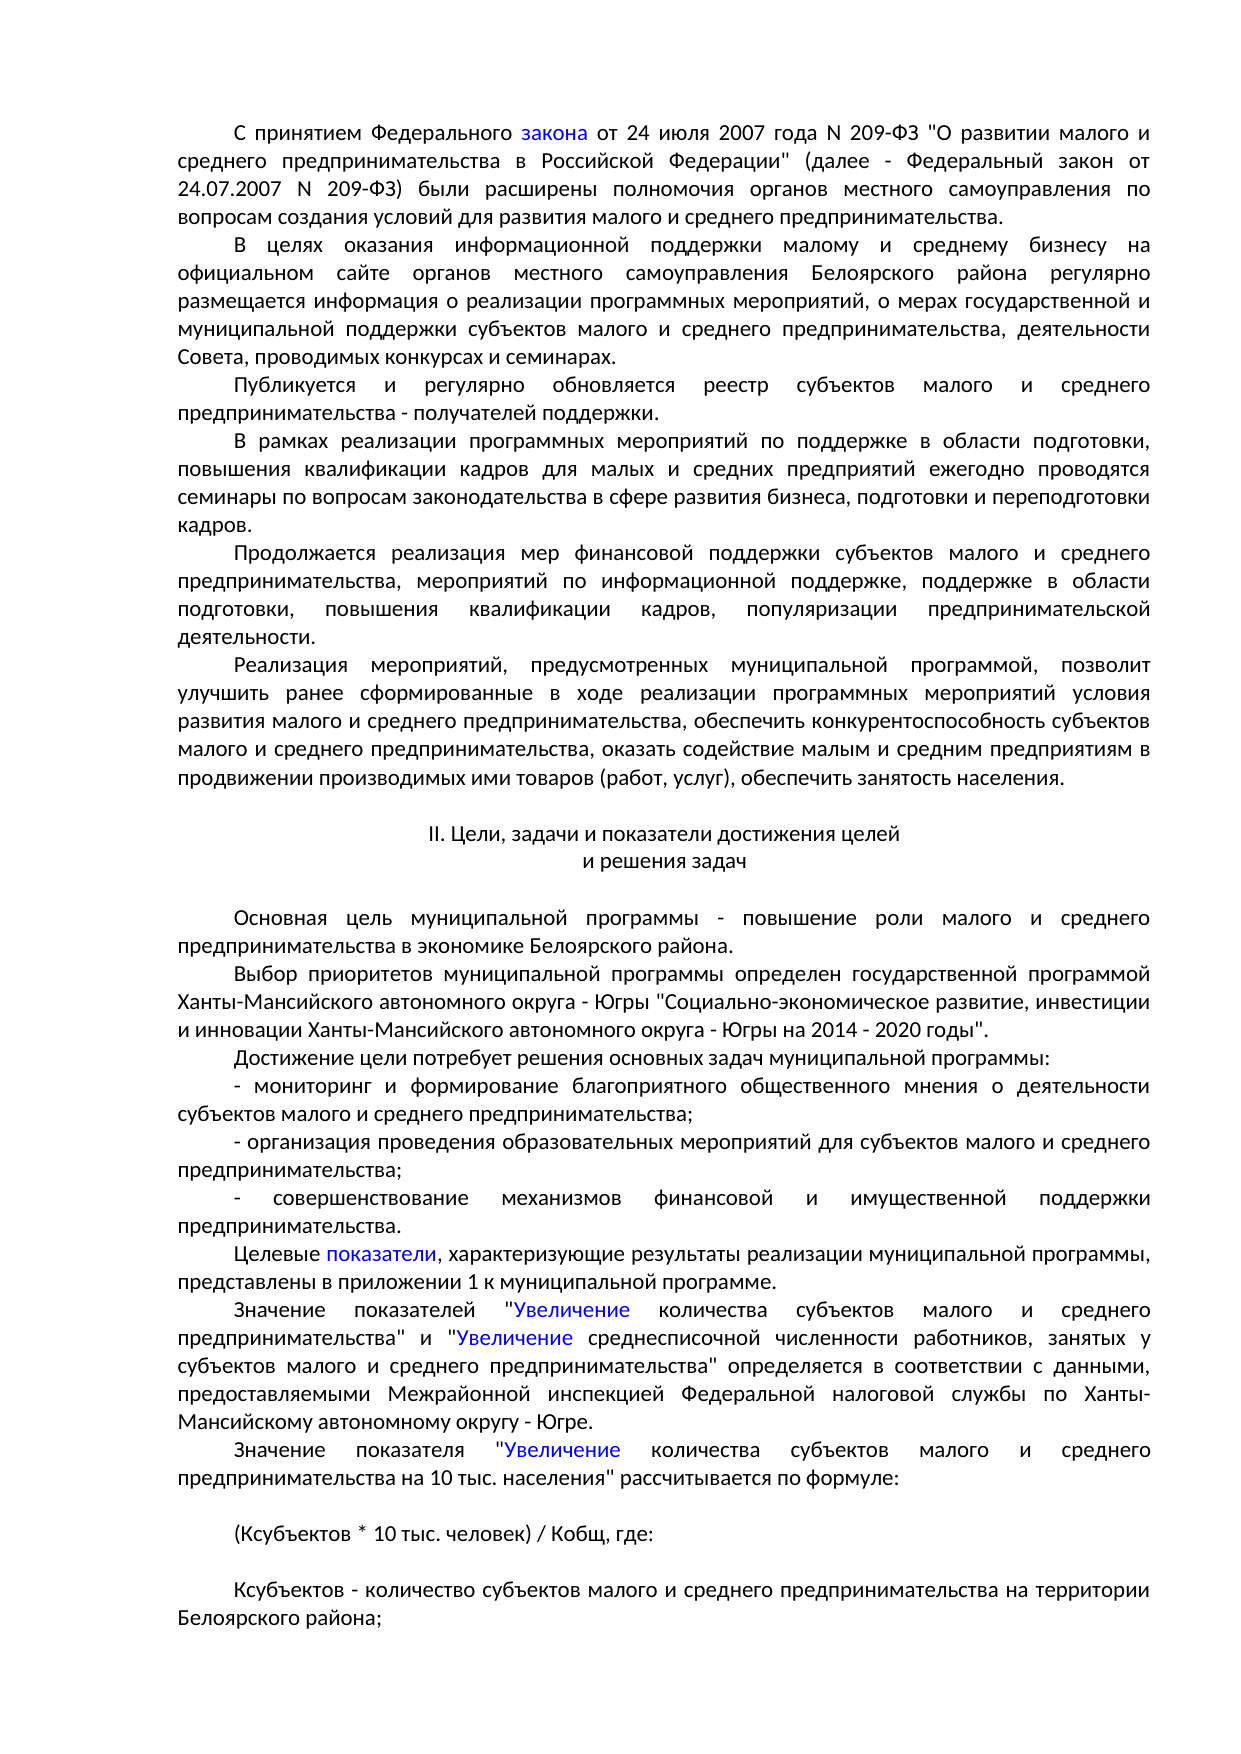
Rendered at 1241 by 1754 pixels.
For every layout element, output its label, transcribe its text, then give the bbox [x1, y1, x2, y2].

text и решения задач [177, 847, 1152, 875]
text Выбор приоритетов муниципальной программы определен государственной программой Ханты-Мансийского автономного округа - Югры "Социально-экономическое развитие, инвестиции и инновации Ханты-Мансийского автономного округа - Югры на 2014 - 2020 годы". [177, 959, 1152, 1043]
text (Ксубъектов * 10 тыс. человек) / Кобщ, где: [177, 1519, 1152, 1547]
text - совершенствование механизмов финансовой и имущественной поддержки предпринимательства. [177, 1183, 1152, 1239]
text Продолжается реализация мер финансовой поддержки субъектов малого и среднего предпринимательства, мероприятий по информационной поддержке, поддержке в области подготовки, повышения квалификации кадров, популяризации предпринимательской деятельности. [177, 538, 1152, 651]
text Достижение цели потребует решения основных задач муниципальной программы: [177, 1043, 1152, 1071]
text Значение показателя "Увеличение количества субъектов малого и среднего предпринимательства на 10 тыс. населения" рассчитывается по формуле: [177, 1435, 1152, 1491]
text Ксубъектов - количество субъектов малого и среднего предпринимательства на территории Белоярского района; [177, 1575, 1152, 1631]
text Основная цель муниципальной программы - повышение роли малого и среднего предпринимательства в экономике Белоярского района. [177, 903, 1152, 959]
text II. Цели, задачи и показатели достижения целей [177, 819, 1152, 847]
text С принятием Федерального закона от 24 июля 2007 года N 209-ФЗ "О развитии малого и среднего предпринимательства в Российской Федерации" (далее - Федеральный закон от 24.07.2007 N 209-ФЗ) были расширены полномочия органов местного самоуправления по вопросам создания условий для развития малого и среднего предпринимательства. [177, 118, 1152, 230]
text В целях оказания информационной поддержки малому и среднему бизнесу на официальном сайте органов местного самоуправления Белоярского района регулярно размещается информация о реализации программных мероприятий, о мерах государственной и муниципальной поддержки субъектов малого и среднего предпринимательства, деятельности Совета, проводимых конкурсах и семинарах. [177, 230, 1152, 370]
text - организация проведения образовательных мероприятий для субъектов малого и среднего предпринимательства; [177, 1127, 1152, 1183]
text Целевые показатели, характеризующие результаты реализации муниципальной программы, представлены в приложении 1 к муниципальной программе. [177, 1239, 1152, 1295]
text Значение показателей "Увеличение количества субъектов малого и среднего предпринимательства" и "Увеличение среднесписочной численности работников, занятых у субъектов малого и среднего предпринимательства" определяется в соответствии с данными, предоставляемыми Межрайонной инспекцией Федеральной налоговой службы по Ханты-Мансийскому автономному округу - Югре. [177, 1295, 1152, 1435]
text - мониторинг и формирование благоприятного общественного мнения о деятельности субъектов малого и среднего предпринимательства; [177, 1071, 1152, 1127]
text Реализация мероприятий, предусмотренных муниципальной программой, позволит улучшить ранее сформированные в ходе реализации программных мероприятий условия развития малого и среднего предпринимательства, обеспечить конкурентоспособность субъектов малого и среднего предпринимательства, оказать содействие малым и средним предприятиям в продвижении производимых ими товаров (работ, услуг), обеспечить занятость населения. [177, 651, 1152, 791]
text Публикуется и регулярно обновляется реестр субъектов малого и среднего предпринимательства - получателей поддержки. [177, 370, 1152, 426]
text В рамках реализации программных мероприятий по поддержке в области подготовки, повышения квалификации кадров для малых и средних предприятий ежегодно проводятся семинары по вопросам законодательства в сфере развития бизнеса, подготовки и переподготовки кадров. [177, 426, 1152, 538]
